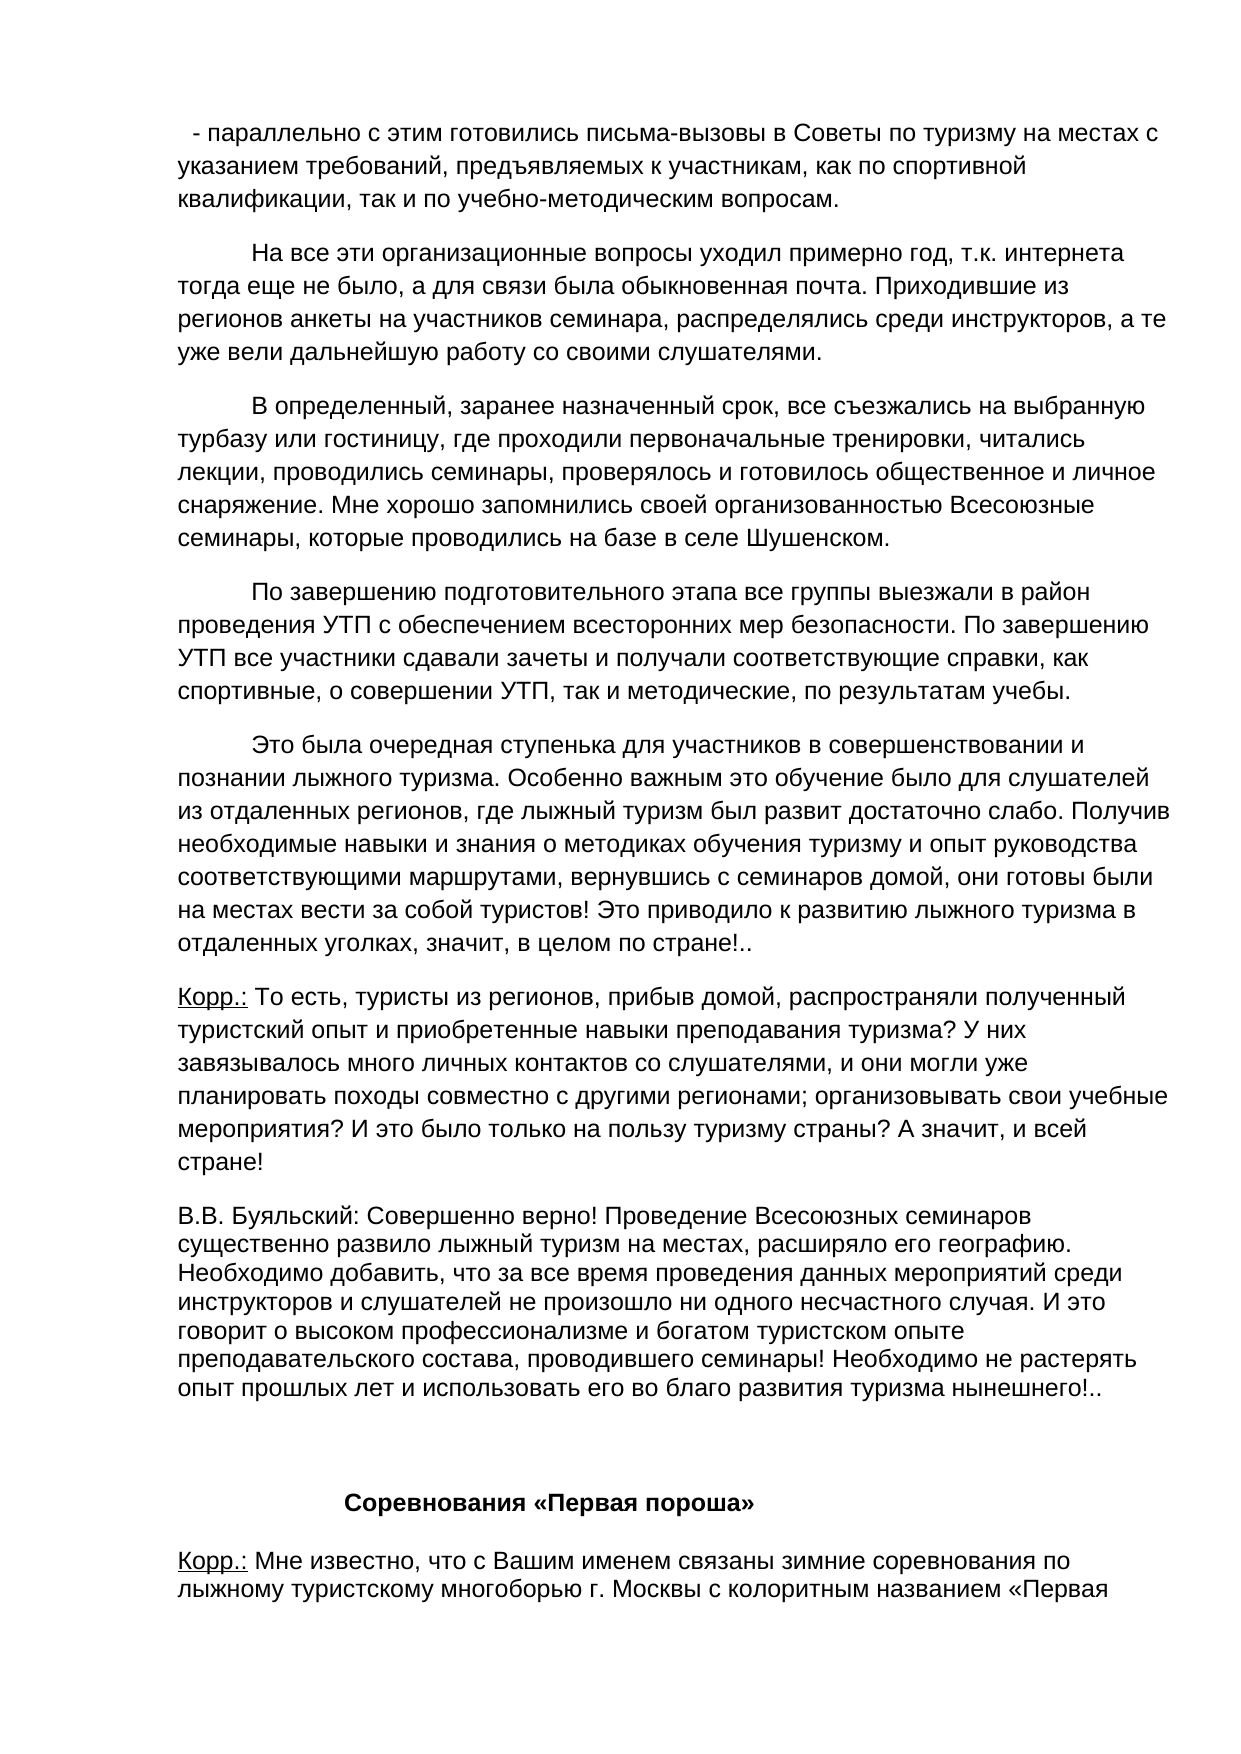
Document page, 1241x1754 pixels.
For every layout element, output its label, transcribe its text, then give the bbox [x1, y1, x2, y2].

text Соревнования «Первая пороша» [177, 1488, 1181, 1517]
text В определенный, заранее назначенный срок, все съезжались на выбранную турбазу или гостиницу, где проходили первоначальные тренировки, читались лекции, проводились семинары, проверялось и готовилось общественное и личное снаряжение. Мне хорошо запомнились своей организованностью Всесоюзные семинары, которые проводились на базе в селе Шушенском. [177, 391, 1181, 552]
text По завершению подготовительного этапа все группы выезжали в район проведения УТП с обеспечением всесторонних мер безопасности. По завершению УТП все участники сдавали зачеты и получали соответствующие справки, как спортивные, о совершении УТП, так и методические, по результатам учебы. [177, 577, 1181, 705]
text Корр.: То есть, туристы из регионов, прибыв домой, распространяли полученный туристский опыт и приобретенные навыки преподавания туризма? У них завязывалось много личных контактов со слушателями, и они могли уже планировать походы совместно с другими регионами; организовывать свои учебные мероприятия? И это было только на пользу туризму страны? А значит, и всей стране! [177, 982, 1181, 1176]
text Это была очередная ступенька для участников в совершенствовании и познании лыжного туризма. Особенно важным это обучение было для слушателей из отдаленных регионов, где лыжный туризм был развит достаточно слабо. Получив необходимые навыки и знания о методиках обучения туризму и опыт руководства соответствующими маршрутами, вернувшись с семинаров домой, они готовы были на местах вести за собой туристов! Это приводило к развитию лыжного туризма в отдаленных уголках, значит, в целом по стране!.. [177, 730, 1181, 957]
text В.В. Буяльский: Совершенно верно! Проведение Всесоюзных семинаров существенно развило лыжный туризм на местах, расширяло его географию. Необходимо добавить, что за все время проведения данных мероприятий среди инструкторов и слушателей не произошло ни одного несчастного случая. И это говорит о высоком профессионализме и богатом туристском опыте преподавательского состава, проводившего семинары! Необходимо не растерять опыт прошлых лет и использовать его во благо развития туризма нынешнего!.. [177, 1201, 1181, 1402]
text На все эти организационные вопросы уходил примерно год, т.к. интернета тогда еще не было, а для связи была обыкновенная почта. Приходившие из регионов анкеты на участников семинара, распределялись среди инструкторов, а те уже вели дальнейшую работу со своими слушателями. [177, 238, 1181, 366]
text - параллельно с этим готовились письма-вызовы в Советы по туризму на местах с указанием требований, предъявляемых к участникам, как по спортивной квалификации, так и по учебно-методическим вопросам. [177, 118, 1181, 213]
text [177, 1546, 1181, 1603]
